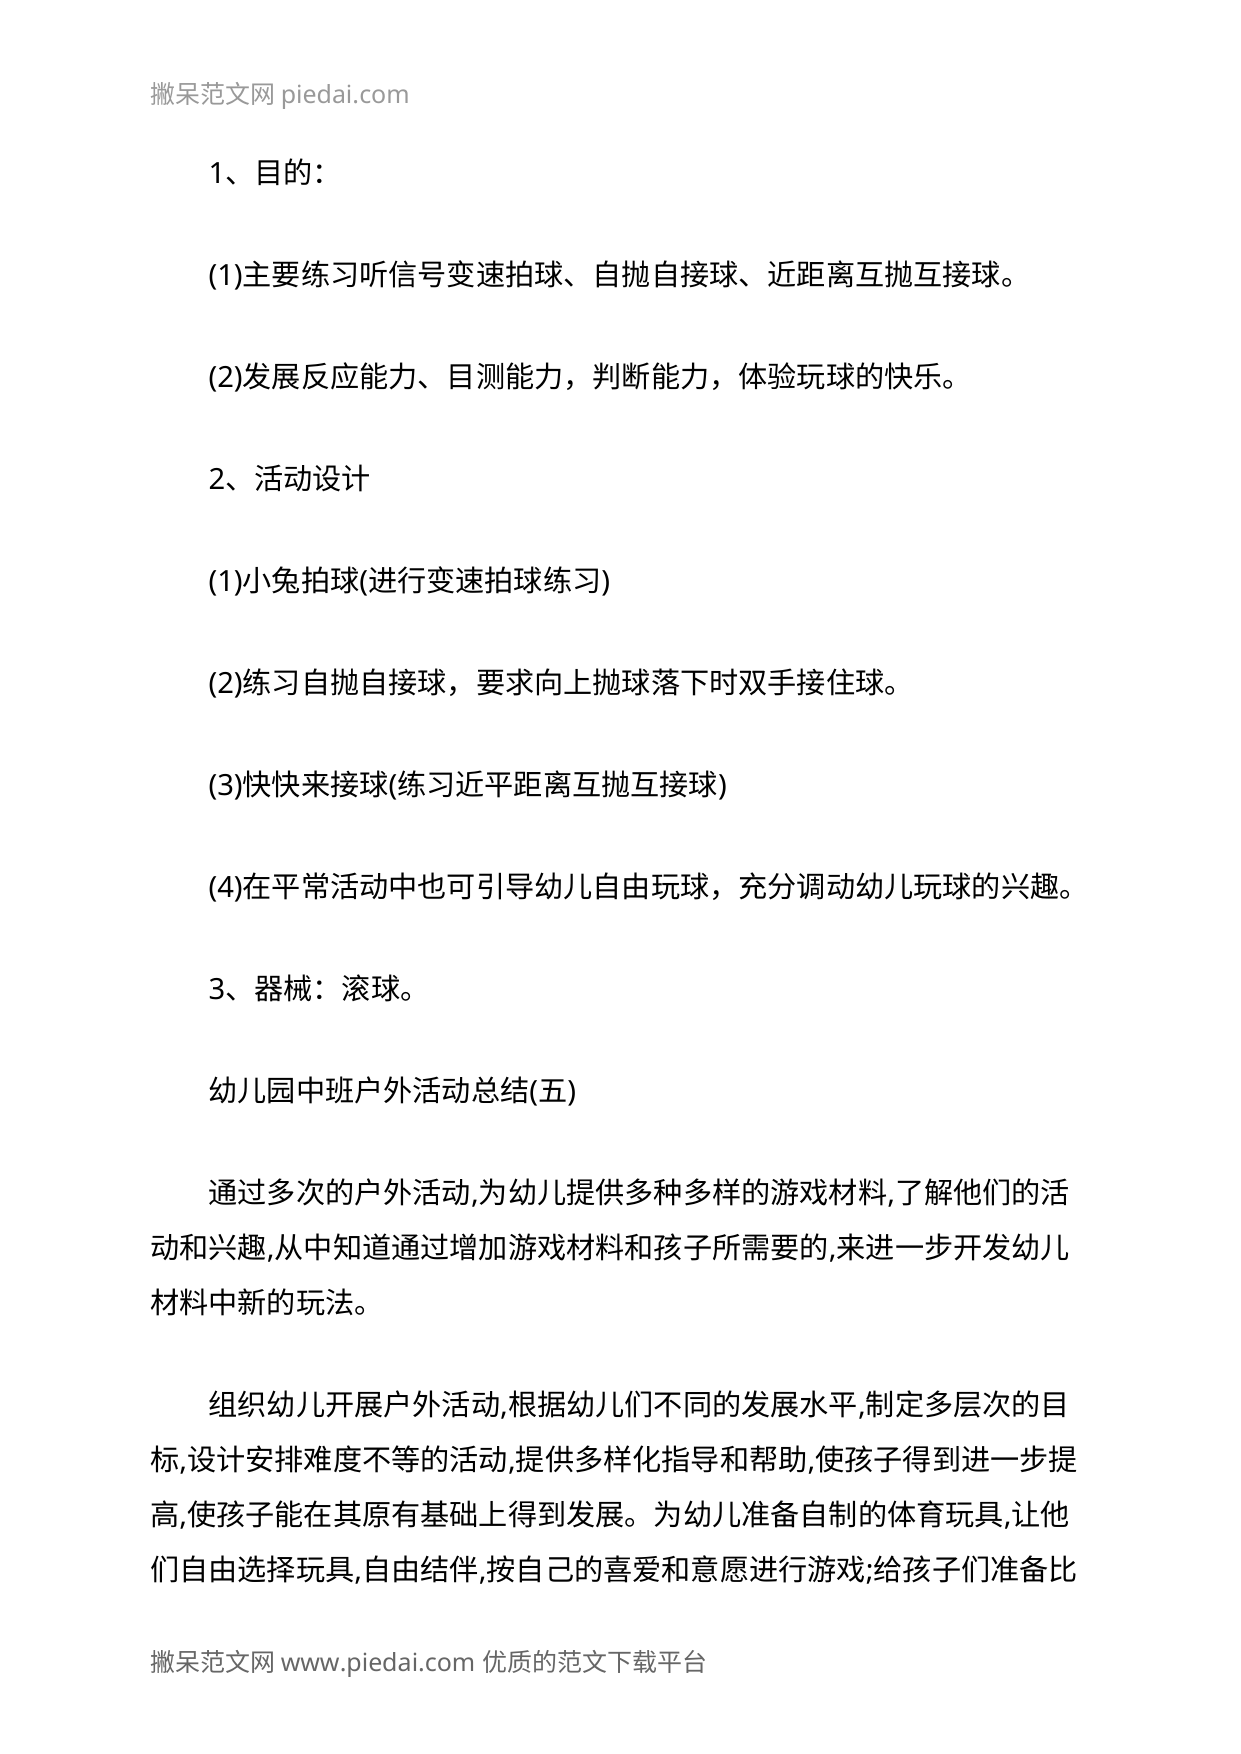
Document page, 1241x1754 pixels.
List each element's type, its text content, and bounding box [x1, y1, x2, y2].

text 2、活动设计 [150, 456, 1090, 498]
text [150, 1382, 1090, 1589]
text 通过多次的户外活动,为幼儿提供多种多样的游戏材料,了解他们的活动和兴趣,从中知道通过增加游戏材料和孩子所需要的,来进一步开发幼儿材料中新的玩法。 [150, 1170, 1090, 1322]
text 1、目的： [150, 150, 1090, 192]
text 3、器械：滚球。 [150, 966, 1090, 1008]
text (1)小兔拍球(进行变速拍球练习) [150, 558, 1090, 600]
text 幼儿园中班户外活动总结(五) [150, 1068, 1090, 1110]
text (1)主要练习听信号变速拍球、自抛自接球、近距离互抛互接球。 [150, 252, 1090, 294]
text (3)快快来接球(练习近平距离互抛互接球) [150, 762, 1090, 804]
text (4)在平常活动中也可引导幼儿自由玩球，充分调动幼儿玩球的兴趣。 [150, 864, 1090, 906]
text (2)发展反应能力、目测能力，判断能力，体验玩球的快乐。 [150, 354, 1090, 396]
text (2)练习自抛自接球，要求向上抛球落下时双手接住球。 [150, 660, 1090, 702]
